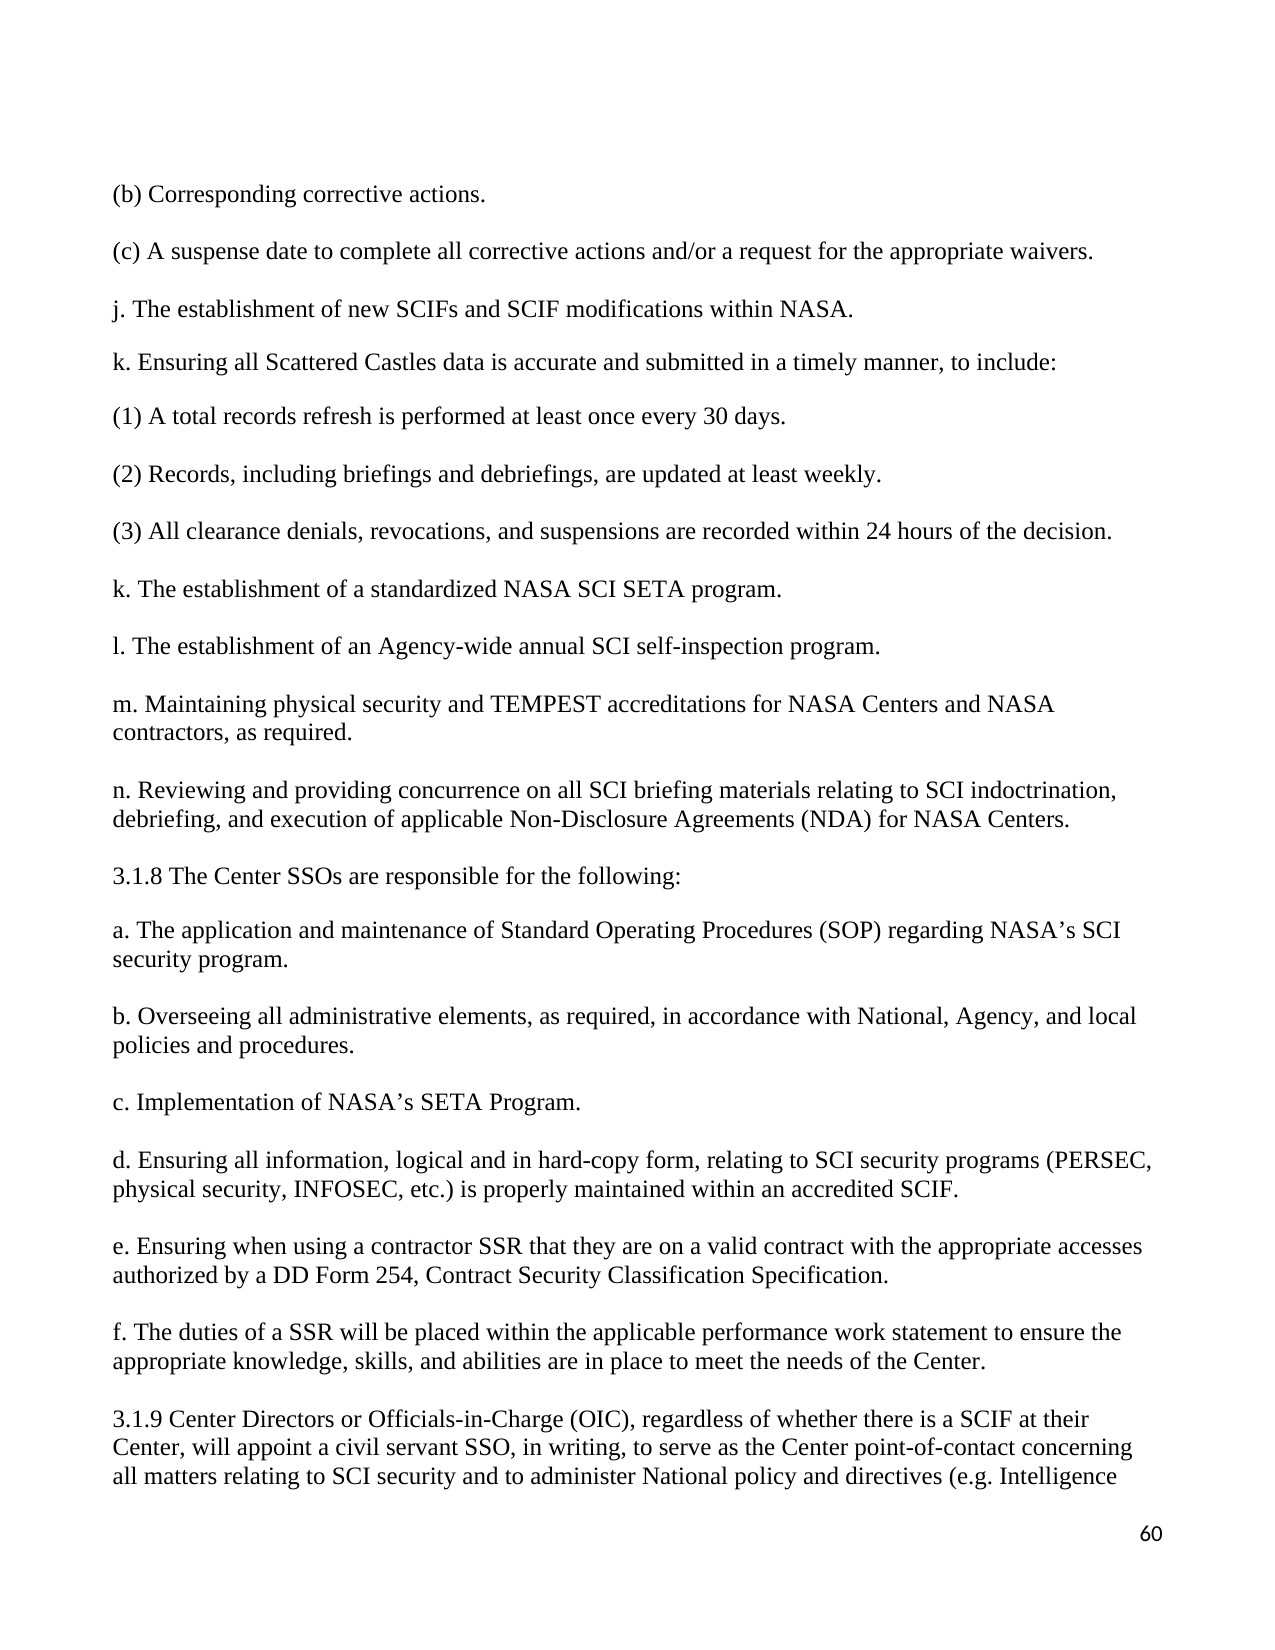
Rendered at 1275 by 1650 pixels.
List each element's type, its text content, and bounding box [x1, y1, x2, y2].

text (2) Records, including briefings and debriefings, are updated at least weekly. [112, 459, 1162, 487]
text c. Implementation of NASA’s SETA Program. [112, 1087, 1162, 1116]
text e. Ensuring when using a contractor SSR that they are on a valid contract with the appropriate accesses authorized by a DD Form 254, Contract Security Classification Specification. [112, 1231, 1162, 1289]
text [112, 1404, 1162, 1490]
list The establishment of new SCIFs and SCIF modifications within NASA. [112, 294, 1162, 322]
text The Center SSOs are responsible for the following: [112, 861, 1162, 890]
text b. Overseeing all administrative elements, as required, in accordance with National, Agency, and local policies and procedures. [112, 1001, 1162, 1059]
list Ensuring all Scattered Castles data is accurate and submitted in a timely manner, to include: [112, 347, 1162, 376]
text k. The establishment of a standardized NASA SCI SETA program. [112, 574, 1162, 602]
text f. The duties of a SSR will be placed within the applicable performance work statement to ensure the appropriate knowledge, skills, and abilities are in place to meet the needs of the Center. [112, 1317, 1162, 1375]
text (1) A total records refresh is performed at least once every 30 days. [112, 401, 1162, 430]
text (b) Corresponding corrective actions. [112, 179, 1162, 207]
text m. Maintaining physical security and TEMPEST accreditations for NASA Centers and NASA contractors, as required. [112, 689, 1162, 746]
text d. Ensuring all information, logical and in hard-copy form, relating to SCI security programs (PERSEC, physical security, INFOSEC, etc.) is properly maintained within an accredited SCIF. [112, 1145, 1162, 1202]
text l. The establishment of an Agency-wide annual SCI self-inspection program. [112, 631, 1162, 660]
text n. Reviewing and providing concurrence on all SCI briefing materials relating to SCI indoctrination, debriefing, and execution of applicable Non-Disclosure Agreements (NDA) for NASA Centers. [112, 775, 1162, 832]
text a. The application and maintenance of Standard Operating Procedures (SOP) regarding NASA’s SCI security program. [112, 915, 1162, 972]
text (3) All clearance denials, revocations, and suspensions are recorded within 24 hours of the decision. [112, 516, 1162, 545]
text (c) A suspense date to complete all corrective actions and/or a request for the appropriate waivers. [112, 236, 1162, 265]
